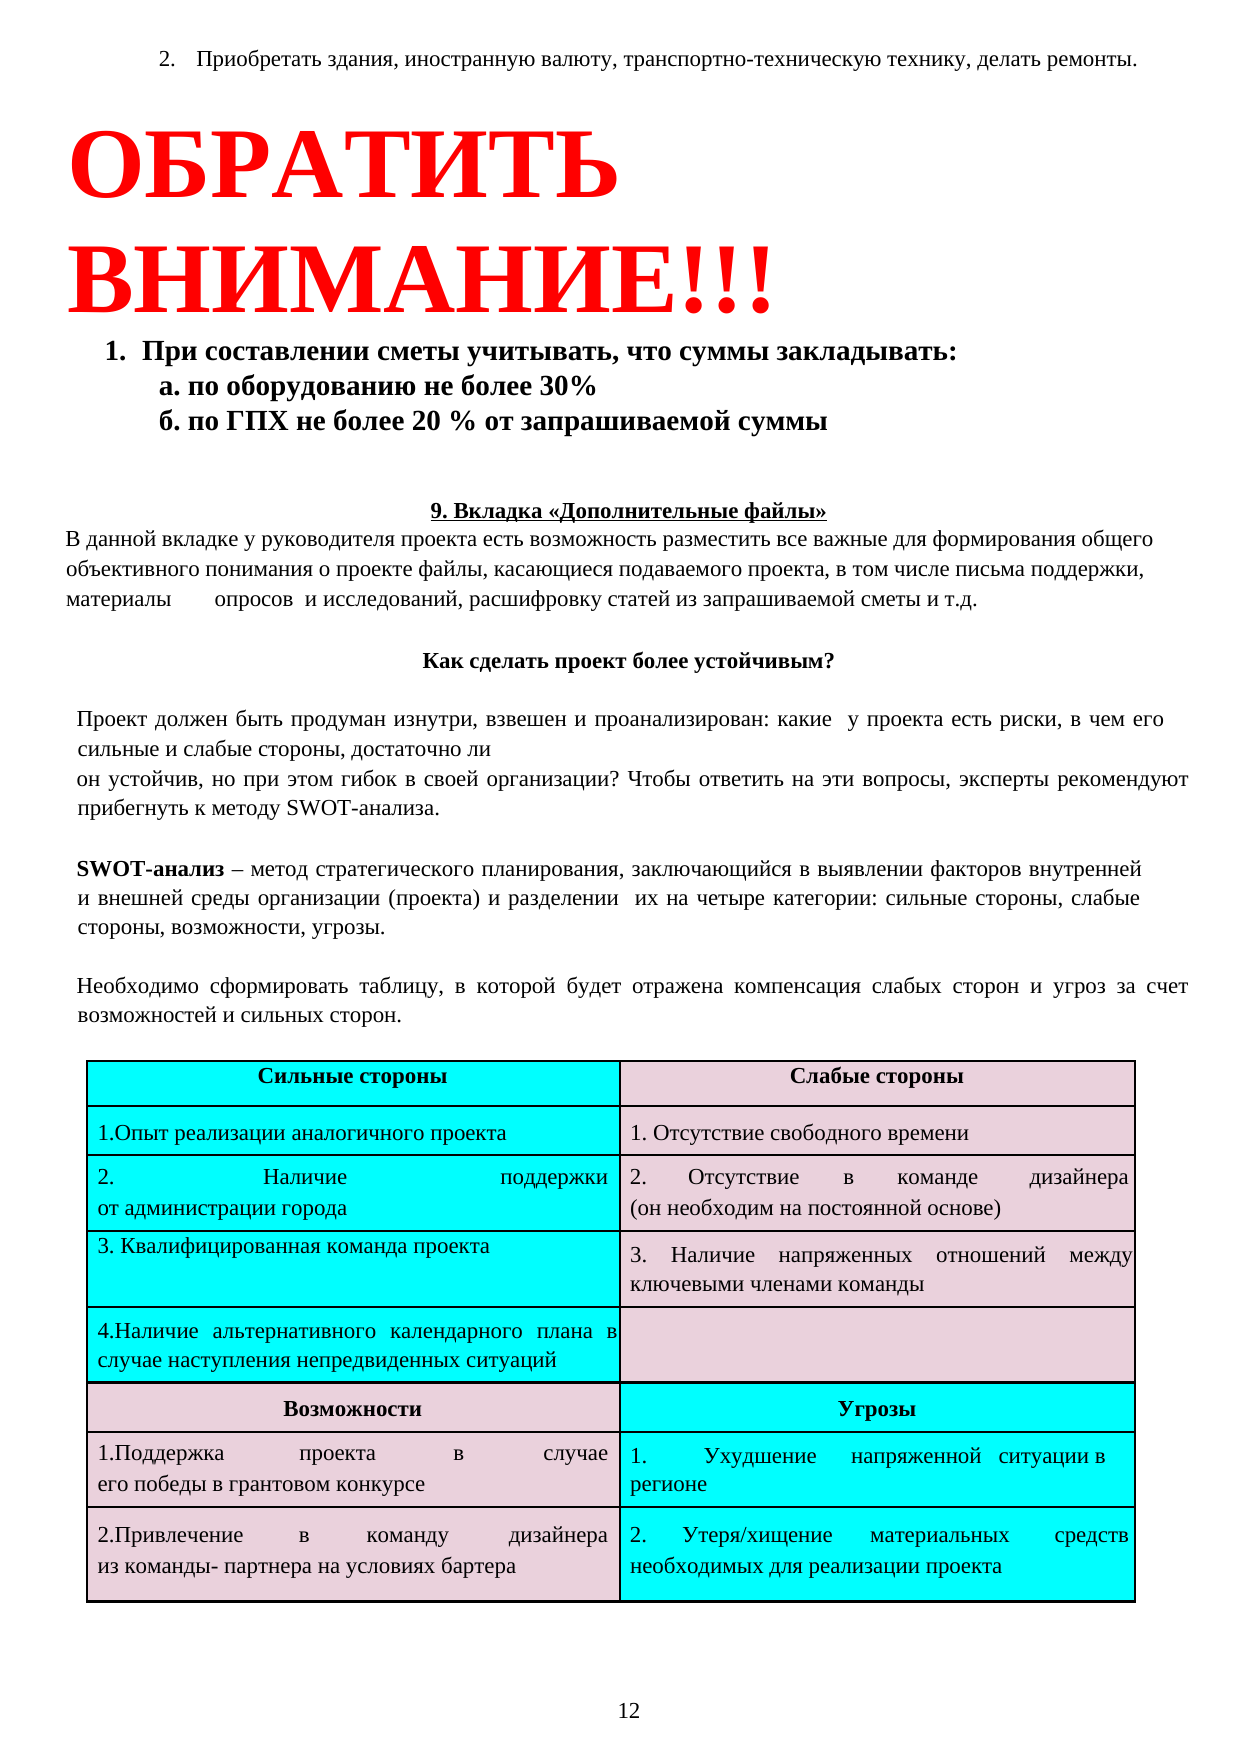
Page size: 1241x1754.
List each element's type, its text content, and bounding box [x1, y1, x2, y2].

table_cell 3. Квалифицированная команда проекта [88, 1232, 619, 1306]
table_cell 2.Привлечение в команду дизайнера из команды- партнера на условиях бартера [88, 1508, 619, 1600]
table_cell 4.Наличие альтернативного календарного плана в случае наступления непредвиденных ситуаций [88, 1308, 619, 1381]
table_cell 2. Утеря/хищение материальных средств необходимых для реализации проекта [621, 1508, 1134, 1600]
table_cell 1.Опыт реализации аналогичного проекта [88, 1107, 619, 1154]
text SWOT-анализ – метод стратегического планирования, заключающийся в выявлении факторов внутренней и внешней среды организации (проекта) и разделении их на четыре категории: сильные стороны, слабые стороны, возможности, угрозы. [76, 855, 1143, 939]
table_header Сильные стороны [88, 1062, 619, 1105]
table_cell 1. Ухудшение напряженной ситуации в регионе [621, 1433, 1134, 1506]
list Приобретать здания, иностранную валюту, транспортно-техническую технику, делать ремонты. [158, 45, 1191, 72]
text а. по оборудованию не более 30% [158, 368, 1191, 402]
text Проект должен быть продуман изнутри, взвешен и проанализирован: какие у проекта есть риски, в чем его сильные и слабые стороны, достаточно ли [76, 706, 1166, 761]
subtitle 9. Вкладка «Дополнительные файлы» [67, 497, 1191, 523]
list ОБРАТИТЬ ВНИМАНИЕ!!! [67, 103, 1191, 333]
text б. по ГПХ не более 20 % от запрашиваемой суммы [158, 403, 1191, 437]
table_cell 1. Отсутствие свободного времени [621, 1107, 1134, 1154]
table_cell [621, 1308, 1134, 1381]
text он устойчив, но при этом гибок в своей организации? Чтобы ответить на эти вопросы, эксперты рекомендуют прибегнуть к методу SWOT-анализа. [76, 765, 1191, 821]
table_cell 2. Отсутствие в команде дизайнера (он необходим на постоянной основе) [621, 1156, 1134, 1230]
text Как сделать проект более устойчивым? [72, 647, 1185, 673]
table_cell 2. Наличие поддержки от администрации города [88, 1156, 619, 1230]
list При составлении сметы учитывать, что суммы закладывать: [104, 333, 1191, 367]
table_cell 1.Поддержка проекта в случае его победы в грантовом конкурсе [88, 1433, 619, 1506]
text Необходимо сформировать таблицу, в которой будет отражена компенсация слабых сторон и угроз за счет возможностей и сильных сторон. [76, 972, 1191, 1027]
table_header Слабые стороны [621, 1062, 1134, 1105]
table_cell 3. Наличие напряженных отношений между ключевыми членами команды [621, 1232, 1134, 1306]
text В данной вкладке у руководителя проекта есть возможность разместить все важные для формирования общего объективного понимания о проекте файлы, касающиеся подаваемого проекта, в том числе письма поддержки, материалы опросов и исследований, расшифровку статей из запрашиваемой сметы и т.д. [65, 526, 1191, 612]
table_cell Угрозы [621, 1384, 1134, 1431]
table_cell Возможности [88, 1384, 619, 1431]
